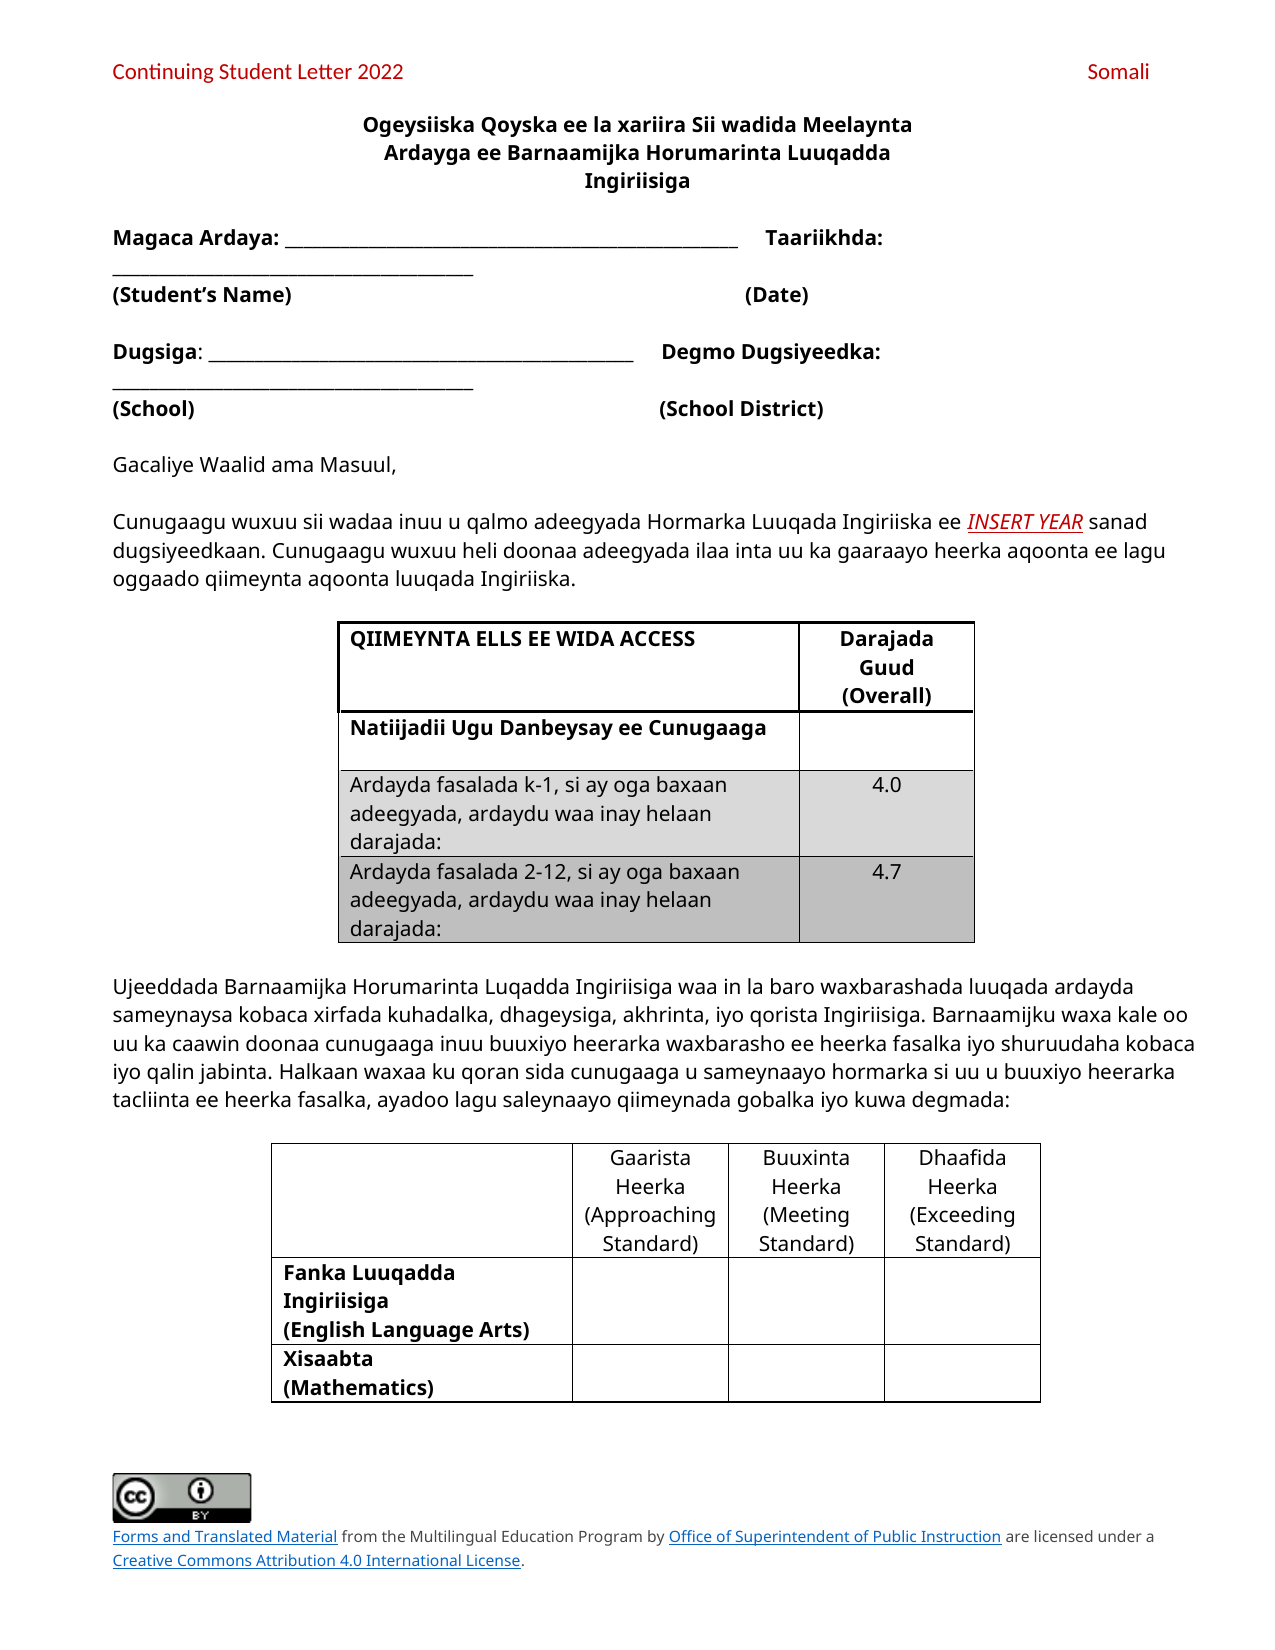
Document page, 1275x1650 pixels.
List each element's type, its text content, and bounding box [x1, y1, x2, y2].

table_cell [885, 1258, 1040, 1343]
table_cell Ardayda fasalada 2-12, si ay oga baxaan adeegyada, ardaydu waa inay helaan darajada: [339, 856, 799, 942]
text Ujeeddada Barnaamijka Horumarinta Luqadda Ingiriisiga waa in la baro waxbarashada luuqada ardayda sameynaysa kobaca xirfada kuhadalka, dhageysiga, akhrinta, iyo qorista Ingiriisiga. Barnaamijku waxa kale oo uu ka caawin doonaa cunugaaga inuu buuxiyo heerarka waxbarasho ee heerka fasalka iyo shuruudaha kobaca iyo qalin jabinta. Halkaan waxaa ku qoran sida cunugaaga u sameynaayo hormarka si uu u buuxiyo heerarka tacliinta ee heerka fasalka, ayadoo lagu saleynaayo qiimeynada gobalka iyo kuwa degmada: [112, 972, 1200, 1114]
table_cell Natiijadii Ugu Danbeysay ee Cunugaaga [339, 711, 799, 769]
table_header Dhaafida Heerka (Exceeding Standard) [885, 1144, 1040, 1257]
table_cell Xisaabta (Mathematics) [272, 1345, 572, 1401]
table_header [272, 1144, 572, 1257]
table_header Gaarista Heerka (Approaching Standard) [573, 1144, 728, 1257]
table_cell 4.7 [800, 856, 974, 942]
text Cunugaagu wuxuu sii wadaa inuu u qalmo adeegyada Hormarka Luuqada Ingiriiska ee INSERT YEAR sanad dugsiyeedkaan. Cunugaagu wuxuu heli doonaa adeegyada ilaa inta uu ka gaaraayo heerka aqoonta ee lagu oggaado qiimeynta aqoonta luuqada Ingiriiska. [112, 507, 1200, 593]
text Ogeysiiska Qoyska ee la xariira Sii wadida Meelaynta Ardayga ee Barnaamijka Horumarinta Luuqadda Ingiriisiga [337, 110, 937, 223]
table_cell [573, 1345, 728, 1401]
table_cell [729, 1345, 884, 1401]
text Gacaliye Waalid ama Masuul, [112, 451, 1200, 479]
table_cell [729, 1258, 884, 1343]
table_header QIIMEYNTA ELLS EE WIDA ACCESS [340, 624, 798, 709]
table_cell [800, 710, 974, 769]
table_cell Ardayda fasalada k-1, si ay oga baxaan adeegyada, ardaydu waa inay helaan darajada: [339, 770, 799, 856]
table_cell [885, 1345, 1040, 1401]
text Magaca Ardaya: _________________________________________________ Taariikhda: _______________________________________ [112, 223, 1200, 280]
picture [112, 1473, 252, 1523]
table_cell Fanka Luuqadda Ingiriisiga (English Language Arts) [272, 1258, 572, 1343]
text Dugsiga: ______________________________________________ Degmo Dugsiyeedka: _______________________________________ [112, 308, 1200, 394]
table_header Darajada Guud (Overall) [800, 624, 974, 709]
text (Student’s Name) (Date) [112, 280, 1200, 308]
table_cell [573, 1258, 728, 1343]
table_cell 4.0 [800, 770, 974, 856]
text (School) (School District) [112, 394, 1200, 422]
table_header Buuxinta Heerka (Meeting Standard) [729, 1144, 884, 1257]
